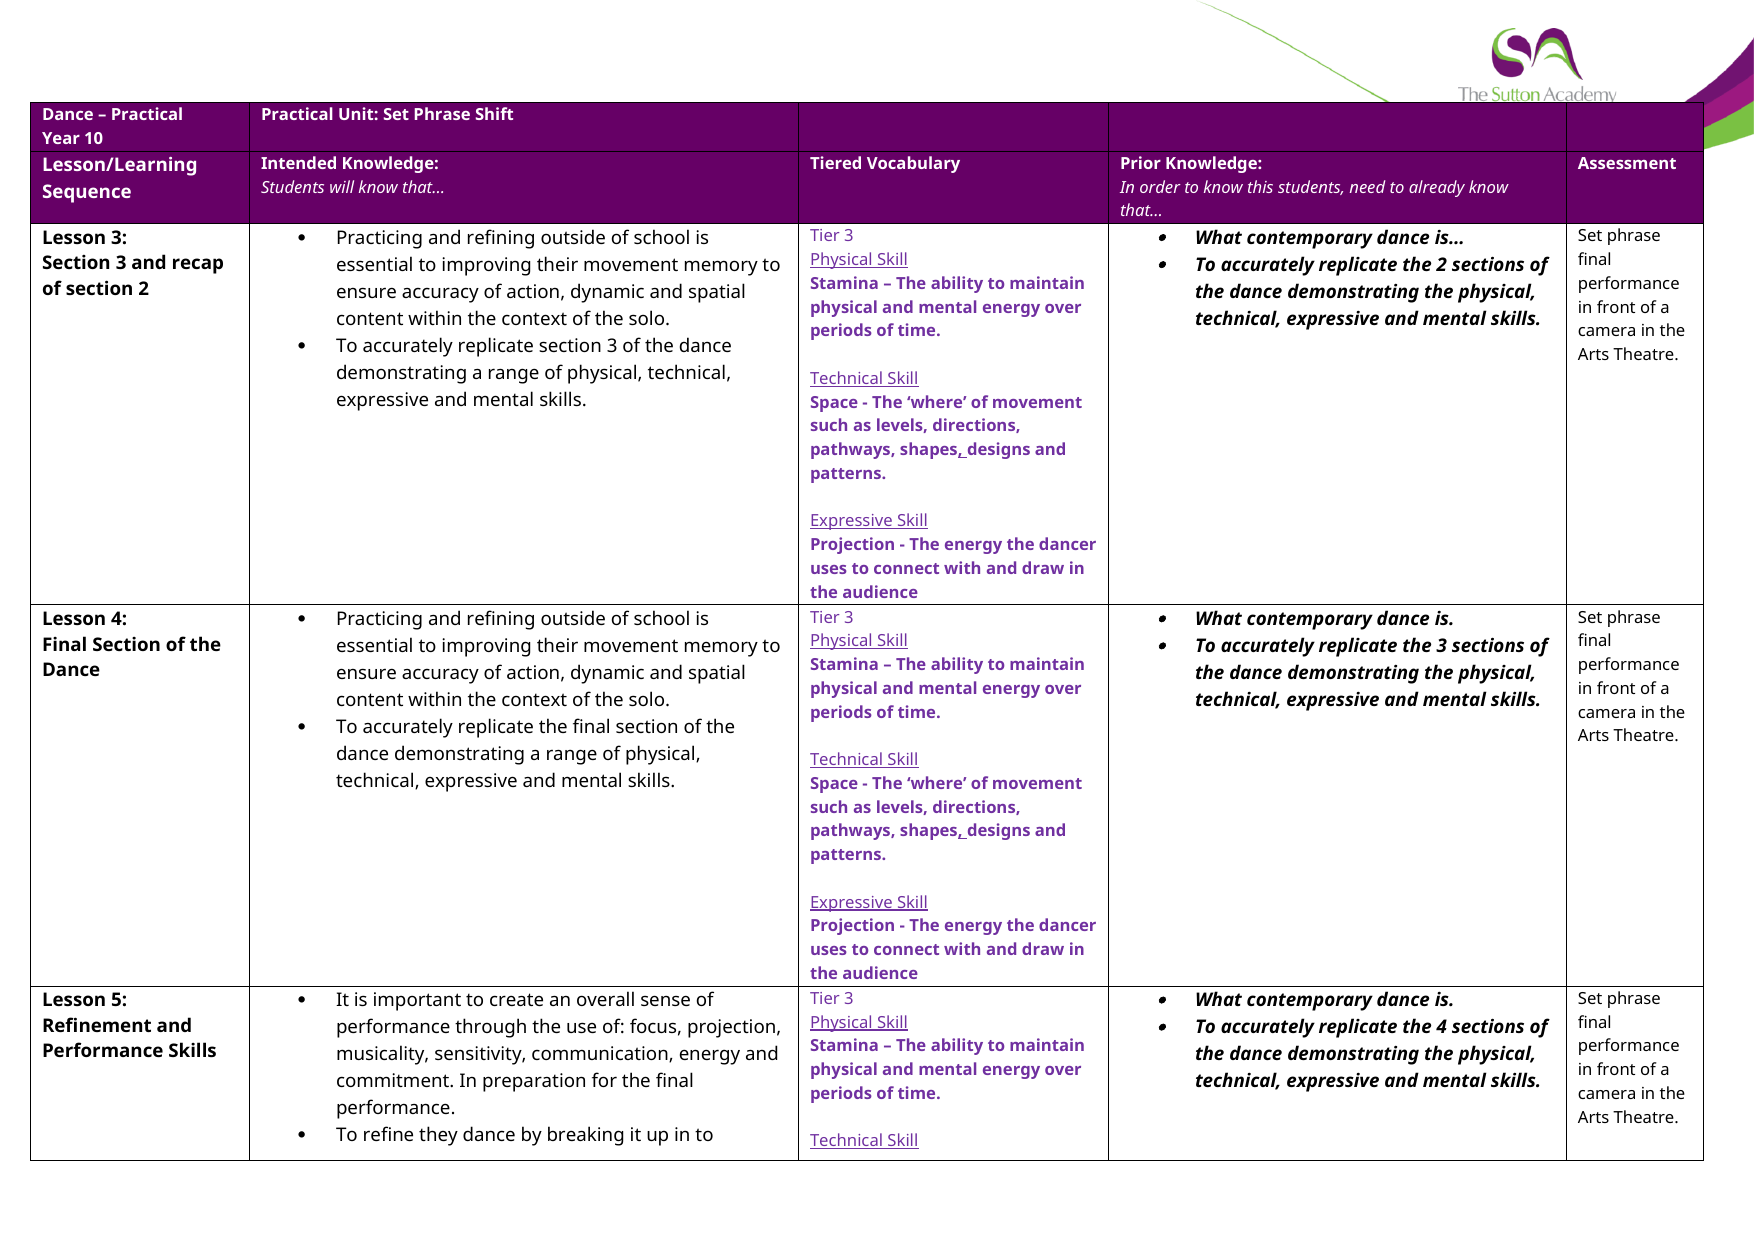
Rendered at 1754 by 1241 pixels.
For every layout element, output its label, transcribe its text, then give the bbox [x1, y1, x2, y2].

table_cell Lesson/Learning Sequence [31, 152, 249, 223]
table_cell Lesson 3: Section 3 and recap of section 2 [31, 224, 249, 604]
table_cell What contemporary dance is… To accurately replicate the 2 sections of the dance demonstrating the physical, technical, expressive and mental skills. [1109, 224, 1566, 604]
table_cell Set phrase final performance in front of a camera in the Arts Theatre. [1567, 224, 1703, 604]
table_cell What contemporary dance is. To accurately replicate the 4 sections of the dance demonstrating the physical, technical, expressive and mental skills. [1109, 987, 1566, 1159]
table_header [1109, 103, 1566, 151]
table_header Practical Unit: Set Phrase Shift [250, 103, 798, 151]
table_cell Intended Knowledge: Students will know that… [250, 152, 798, 223]
table_cell Lesson 5: Refinement and Performance Skills [31, 987, 249, 1159]
table_cell What contemporary dance is. To accurately replicate the 3 sections of the dance demonstrating the physical, technical, expressive and mental skills. [1109, 605, 1566, 986]
table_cell Practicing and refining outside of school is essential to improving their movement memory to ensure accuracy of action, dynamic and spatial content within the context of the solo. To accurately replicate section 3 of the dance demonstrating a range of physical, technical, expressive and mental skills. [250, 224, 798, 604]
table_cell Lesson 4: Final Section of the Dance [31, 605, 249, 986]
table_header [1567, 103, 1703, 151]
table_cell Prior Knowledge: In order to know this students, need to already know that… [1109, 152, 1566, 223]
table_cell Tiered Vocabulary [799, 152, 1108, 223]
table_cell Practicing and refining outside of school is essential to improving their movement memory to ensure accuracy of action, dynamic and spatial content within the context of the solo. To accurately replicate the final section of the dance demonstrating a range of physical, technical, expressive and mental skills. [250, 605, 798, 986]
table_cell Assessment [1567, 152, 1703, 223]
table_cell Set phrase final performance in front of a camera in the Arts Theatre. [1567, 605, 1703, 986]
table_cell Set phrase final performance in front of a camera in the Arts Theatre. [1567, 987, 1703, 1159]
table_header Dance – Practical Year 10 [31, 103, 249, 151]
table_header [799, 103, 1108, 151]
picture [1196, 0, 1754, 163]
